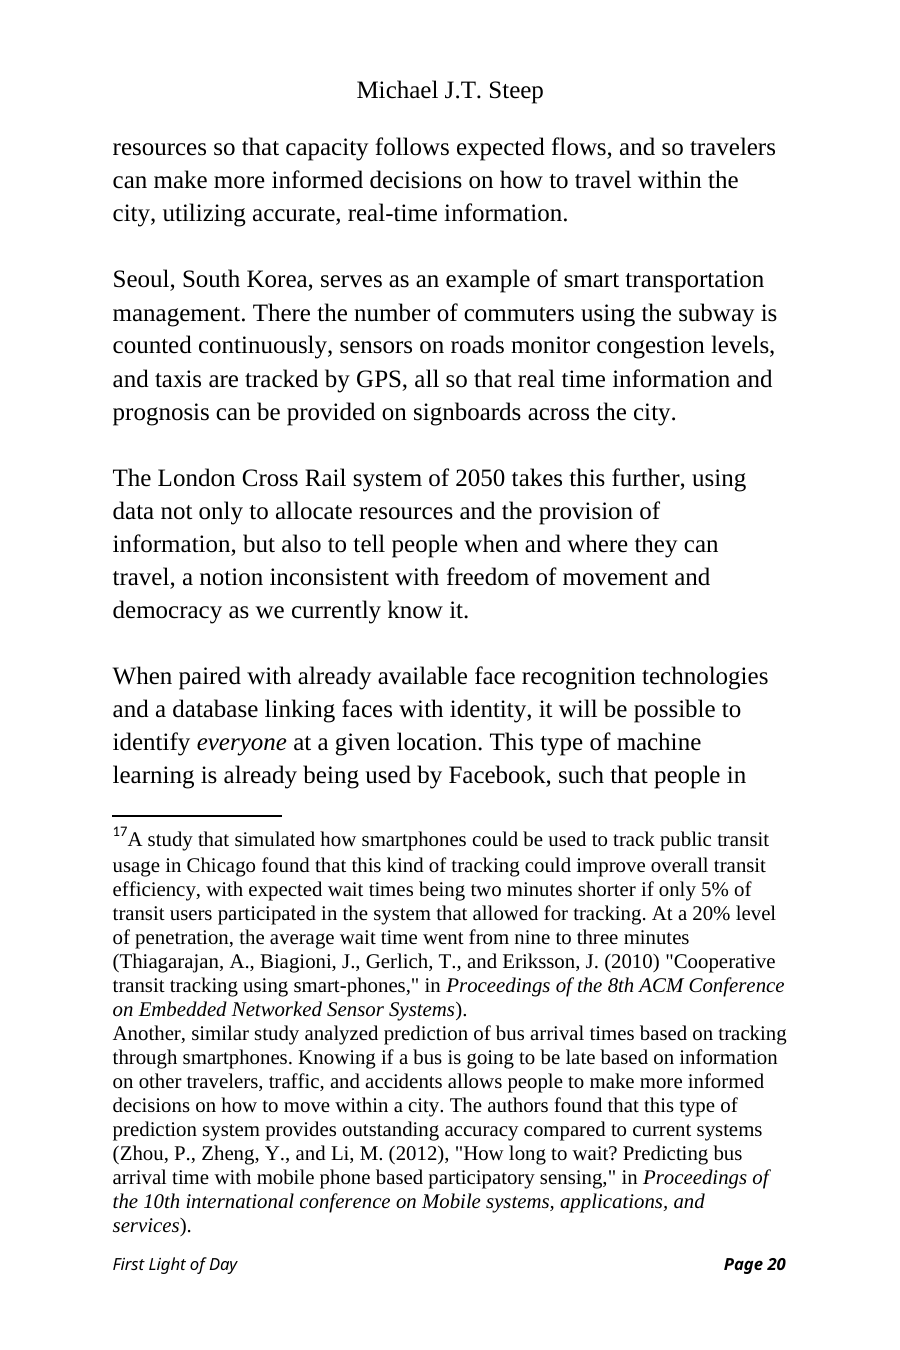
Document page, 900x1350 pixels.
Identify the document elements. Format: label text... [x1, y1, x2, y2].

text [112, 132, 787, 227]
text The London Cross Rail system of 2050 takes this further, using data not only to allocate resources and the provision of information, but also to tell people when and where they can travel, a notion inconsistent with freedom of movement and democracy as we currently know it. [112, 463, 787, 623]
text Seoul, South Korea, serves as an example of smart transportation management. There the number of commuters using the subway is counted continuously, sensors on roads monitor congestion levels, and taxis are tracked by GPS, all so that real time information and prognosis can be provided on signboards across the city. [112, 264, 787, 425]
text When paired with already available face recognition technologies and a database linking faces with identity, it will be possible to identify everyone at a given location. This type of machine learning is already being used by Facebook, such that people in pictures are automatically identified, with an accuracy of 98%, if they have been manually tagged in pictures several times previously. [112, 661, 787, 789]
